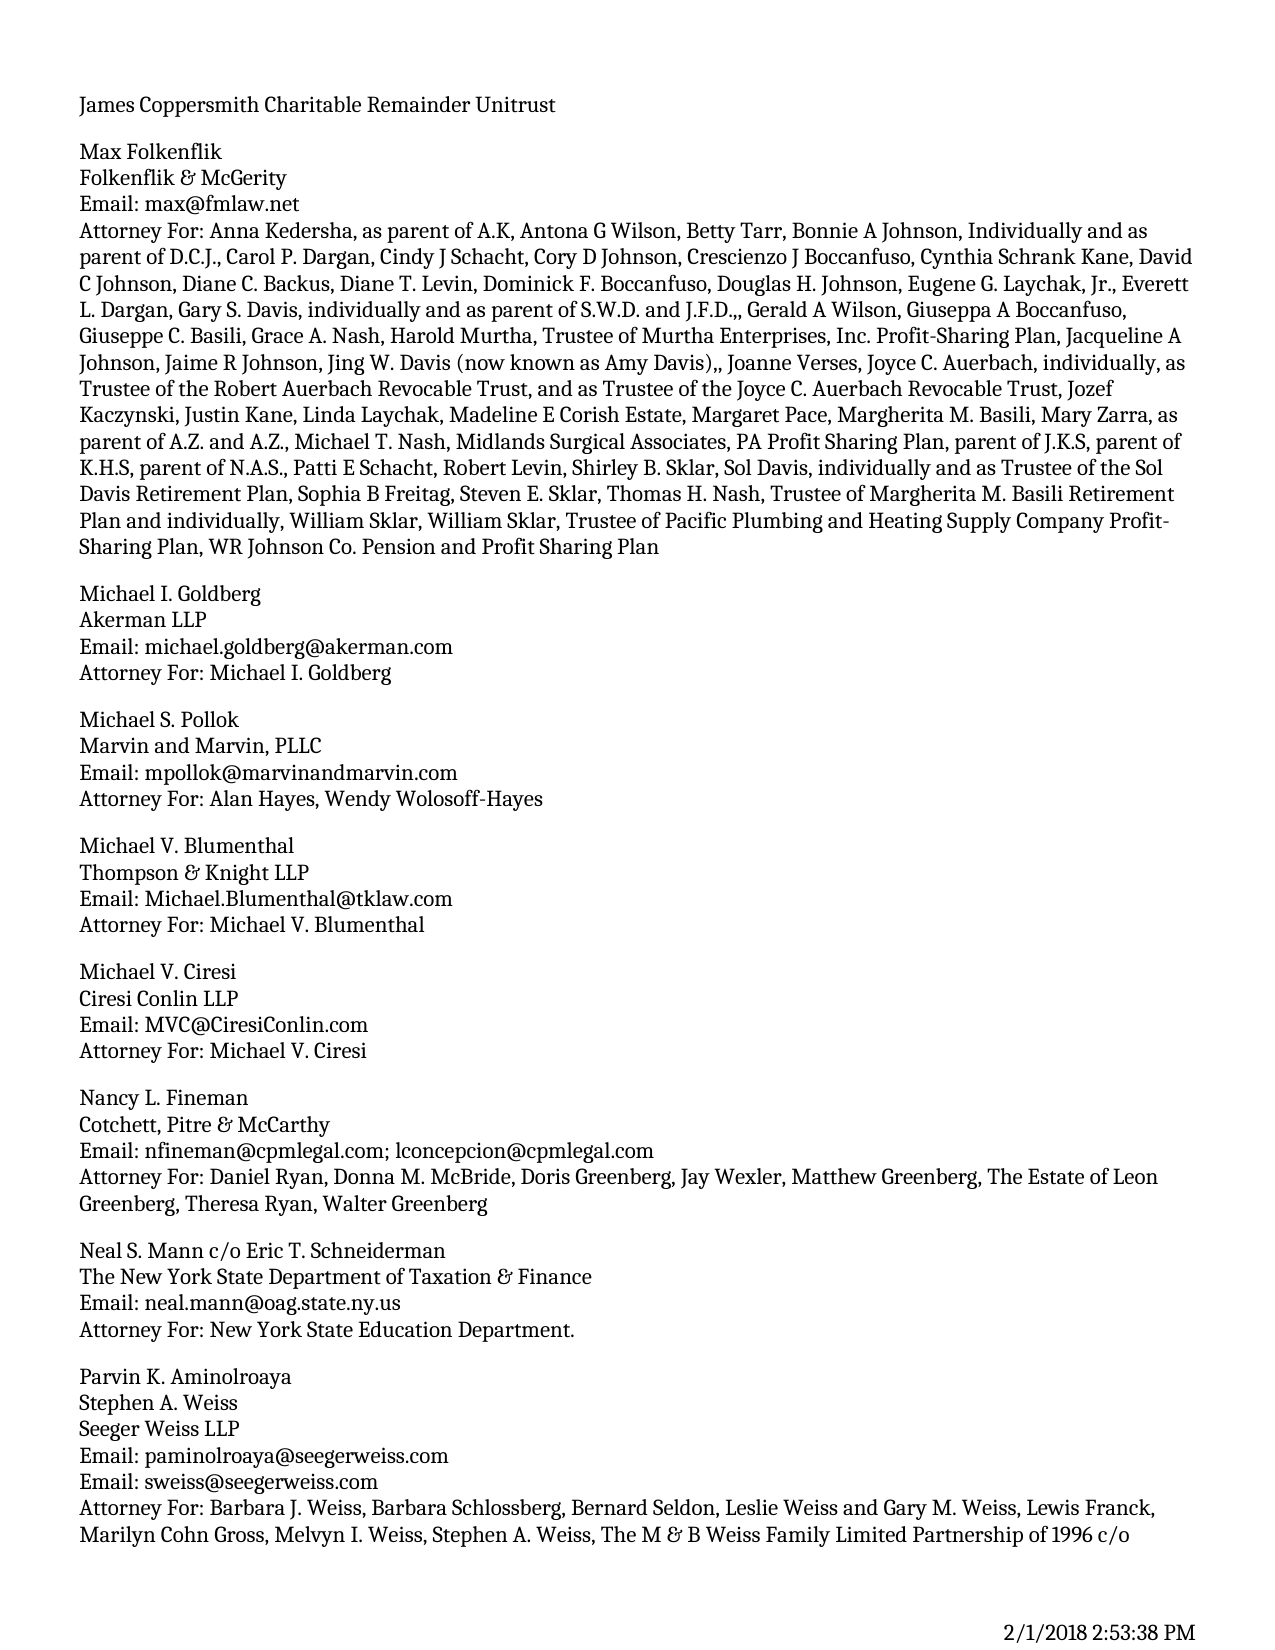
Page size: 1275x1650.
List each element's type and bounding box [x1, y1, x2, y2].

table_header [75, 75, 1200, 1552]
